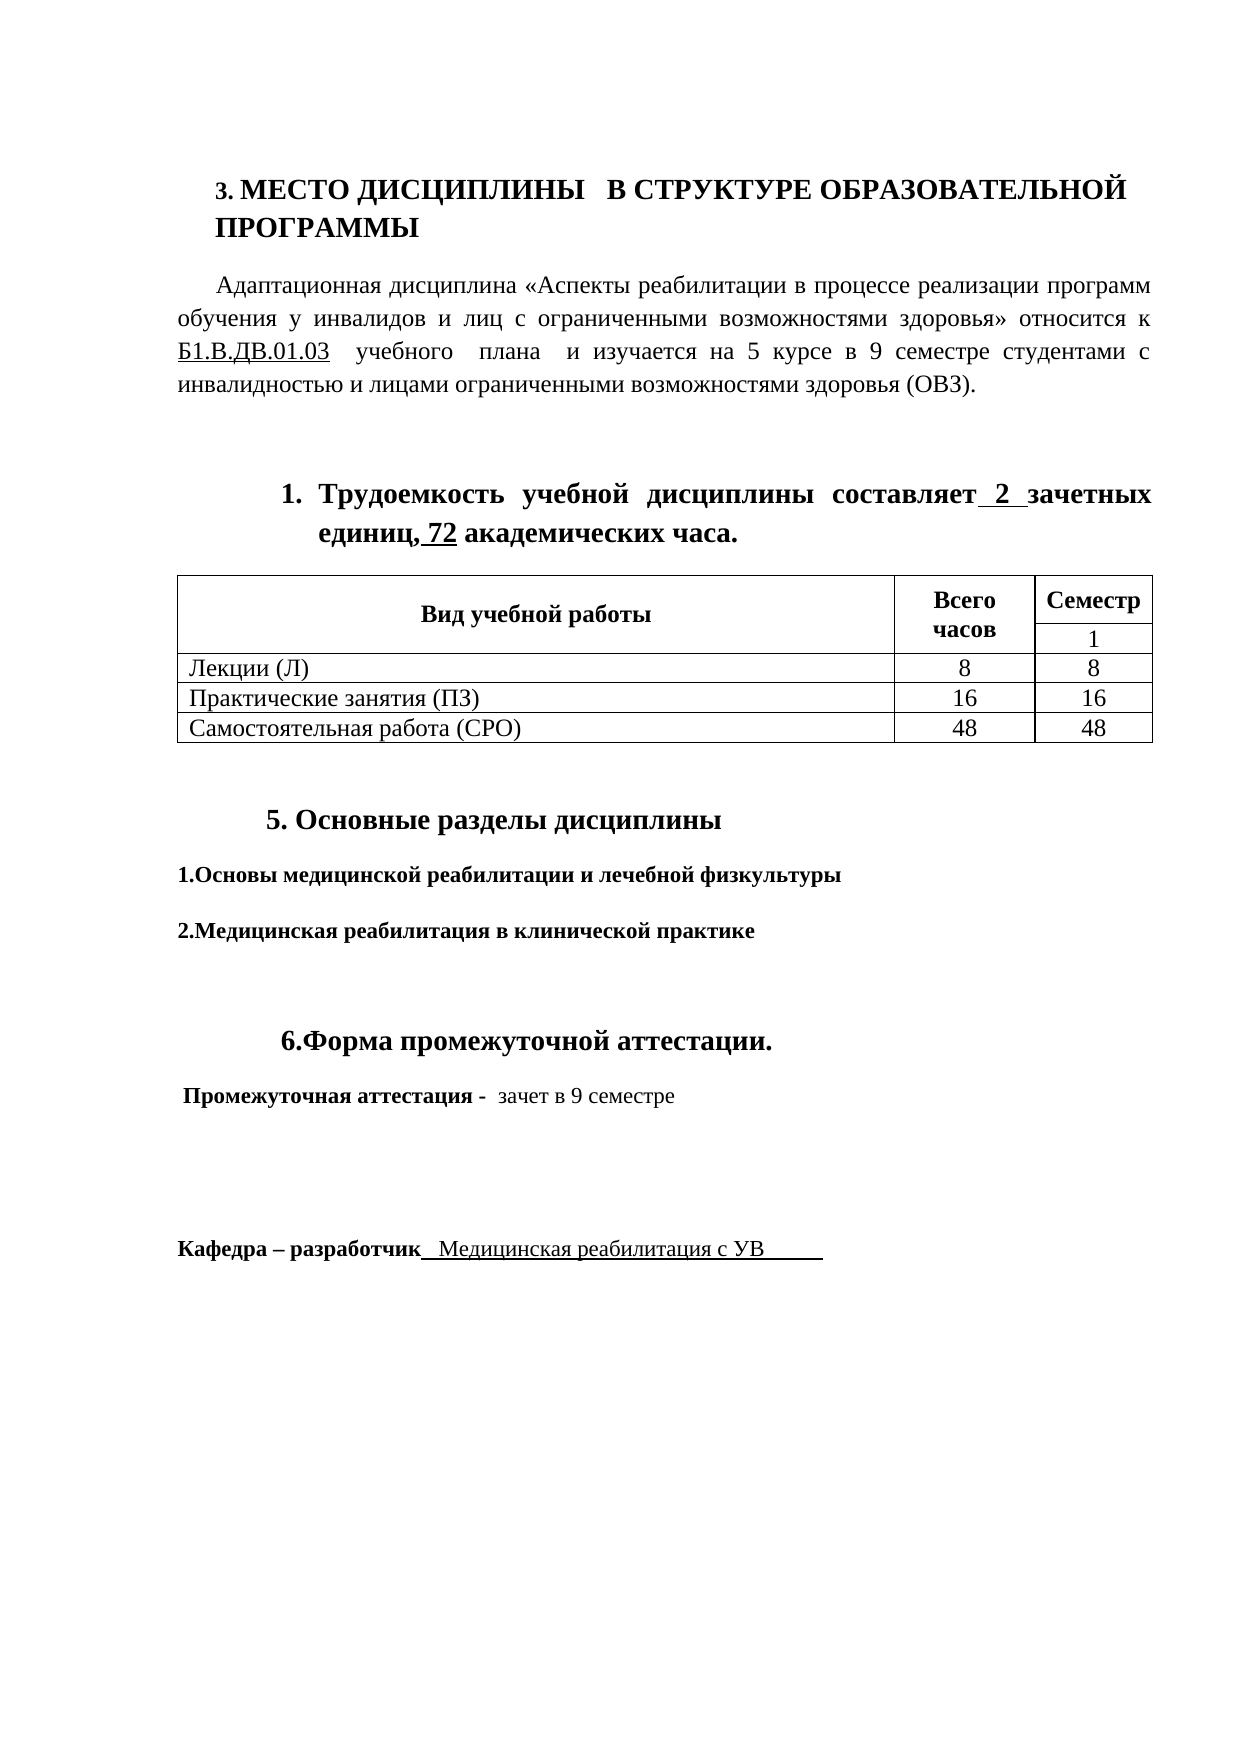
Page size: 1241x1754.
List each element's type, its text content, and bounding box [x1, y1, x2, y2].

table_header Семестр [1036, 576, 1152, 623]
table_cell 48 [1036, 713, 1152, 742]
table_header Всего часов [895, 576, 1034, 652]
table_cell 16 [1036, 683, 1152, 712]
text 5. Основные разделы дисциплины [266, 802, 1152, 836]
table_cell Практические занятия (ПЗ) [178, 683, 894, 712]
text 1.Основы медицинской реабилитации и лечебной физкультуры [177, 862, 1152, 888]
text Адаптационная дисциплина «Аспекты реабилитации в процессе реализации программ обучения у инвалидов и лиц с ограниченными возможностями здоровья» относится к Б1.В.ДВ.01.03 учебного плана и изучается на 5 курсе в 9 семестре студентами с инвалидностью и лицами ограниченными возможностями здоровья (ОВЗ). [177, 270, 1152, 398]
list Трудоемкость учебной дисциплины составляет 2 зачетных единиц, 72 академических часа. [281, 477, 1152, 549]
table_header Вид учебной работы [178, 576, 894, 652]
text Промежуточная аттестация - зачет в 9 семестре [177, 1082, 1152, 1109]
table_cell 16 [895, 683, 1034, 712]
text 6.Форма промежуточной аттестации. [281, 1023, 1152, 1057]
table_cell 8 [895, 654, 1034, 682]
table_cell Самостоятельная работа (СРО) [178, 713, 894, 742]
table_cell 8 [1036, 654, 1152, 682]
text Кафедра – разработчик Медицинская реабилитация с УВ [177, 1236, 1152, 1262]
text 2.Медицинская реабилитация в клинической практике [177, 917, 1152, 943]
table_cell 48 [895, 713, 1034, 742]
list 3. МЕСТО ДИСЦИПЛИНЫ В СТРУКТУРЕ ОБРАЗОВАТЕЛЬНОЙ ПРОГРАММЫ [215, 172, 1152, 244]
table_cell 1 [1036, 624, 1152, 652]
table_cell Лекции (Л) [178, 654, 894, 682]
